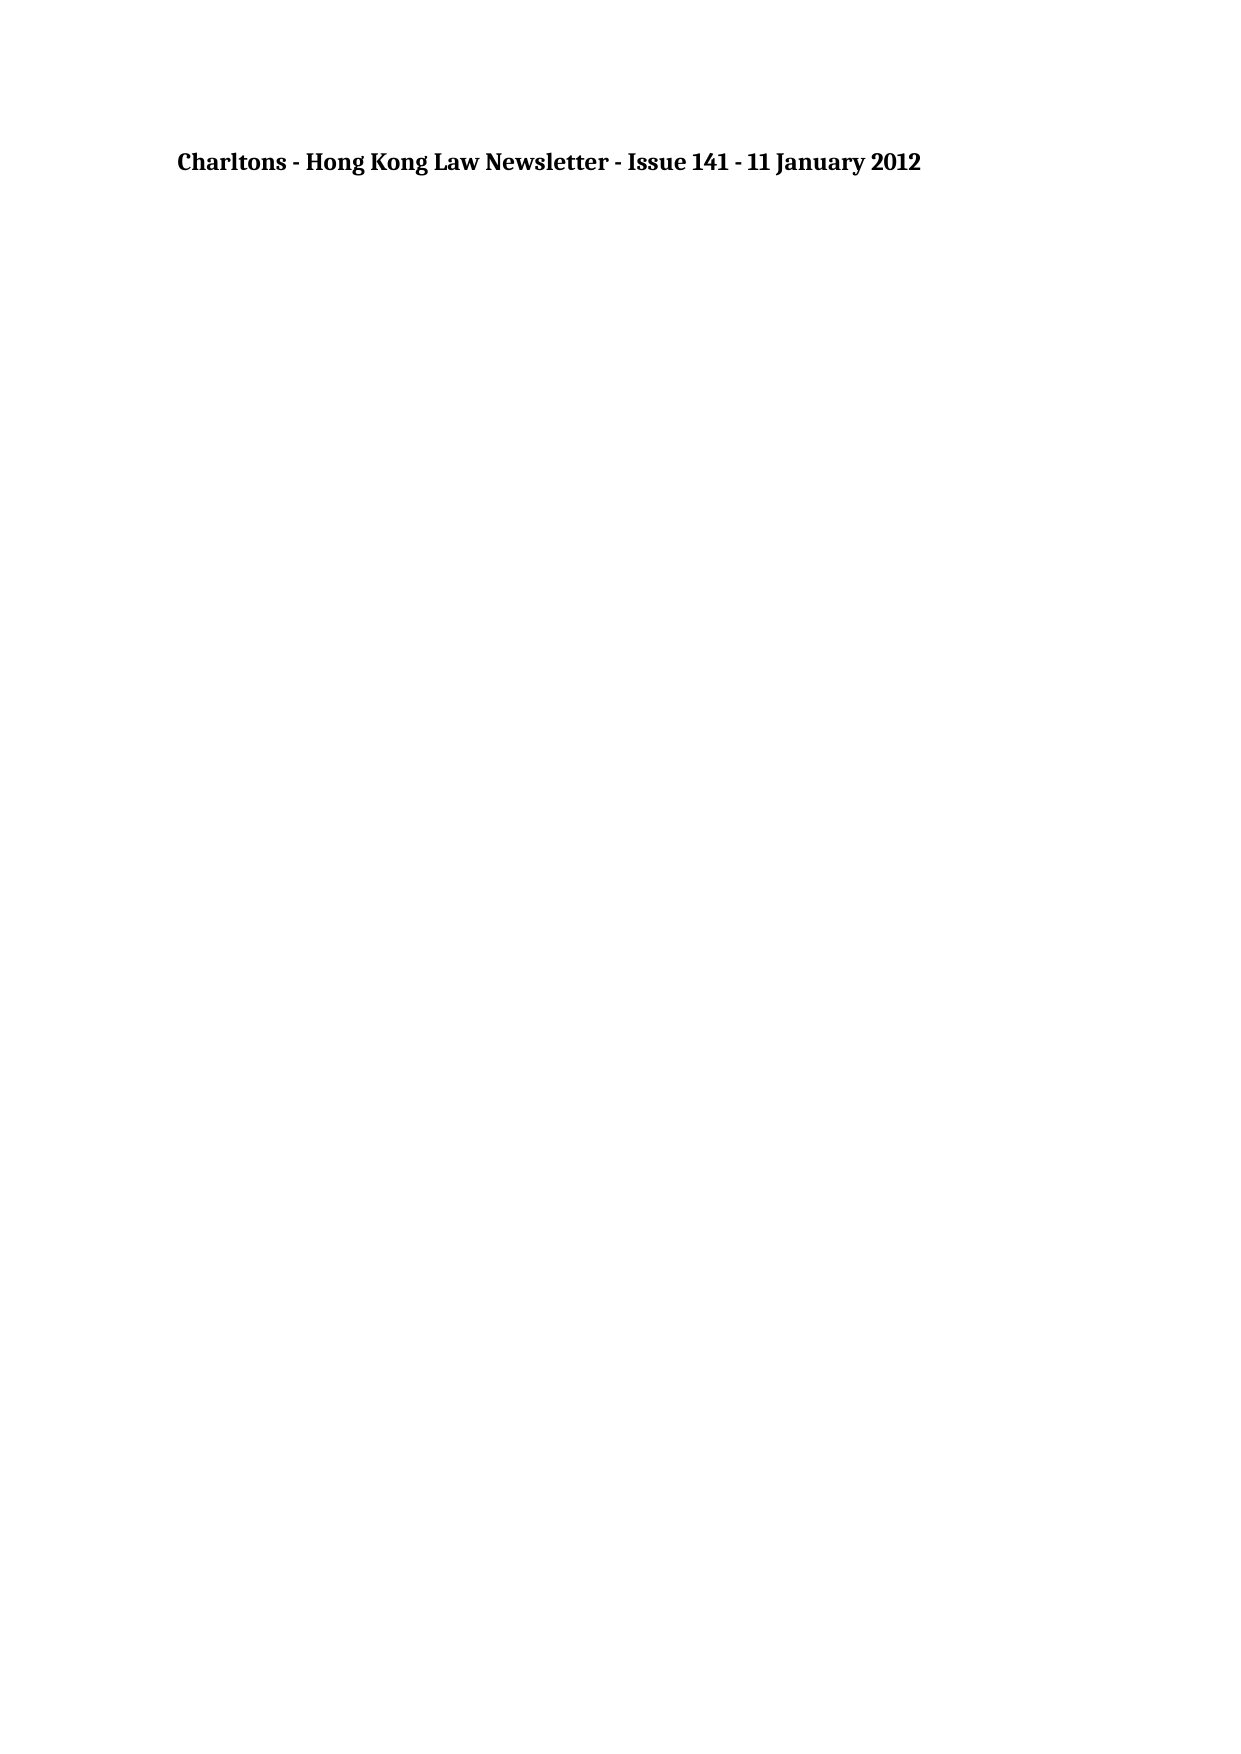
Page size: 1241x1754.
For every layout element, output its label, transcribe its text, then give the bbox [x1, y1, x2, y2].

text Charltons - Hong Kong Law Newsletter - Issue 141 - 11 January 2012 [177, 148, 1063, 176]
